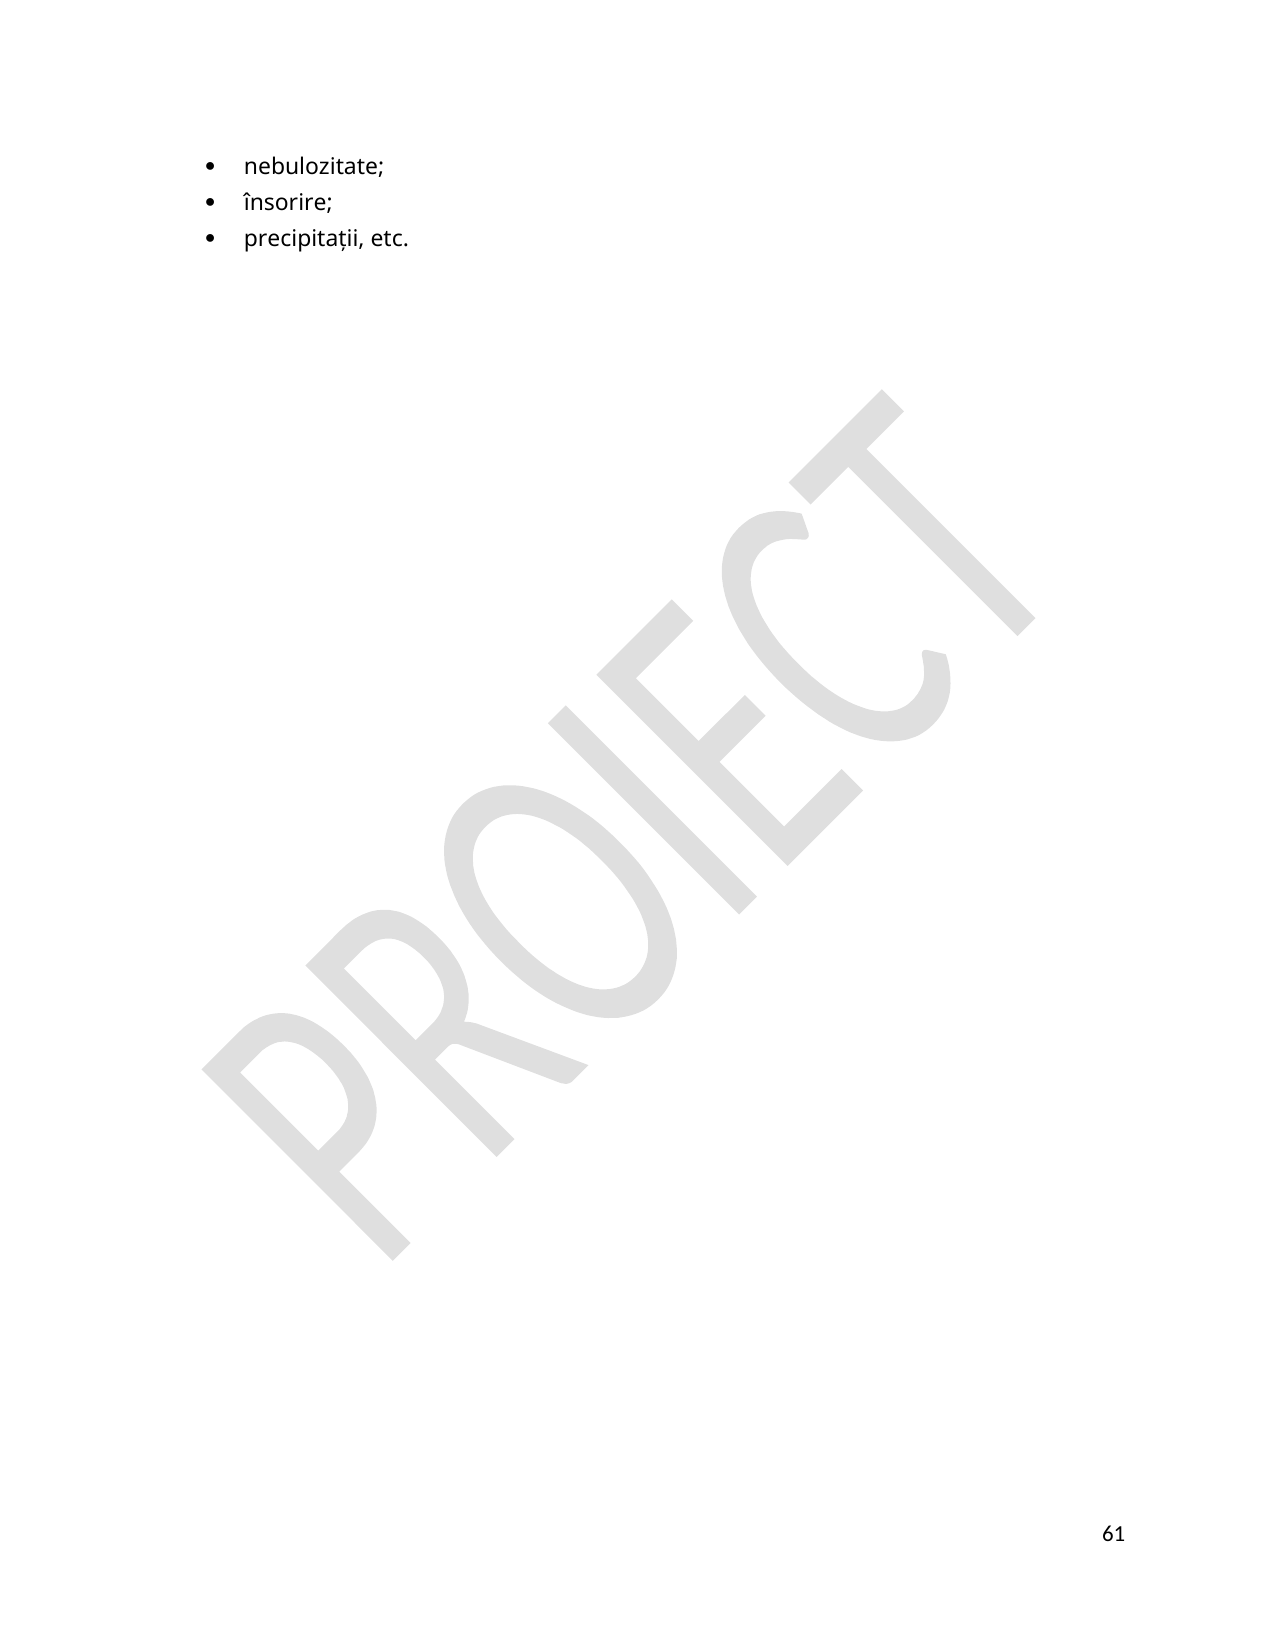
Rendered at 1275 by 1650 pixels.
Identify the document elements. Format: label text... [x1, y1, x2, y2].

list precipitații, etc. [206, 222, 1125, 253]
list însorire; [206, 186, 1125, 217]
list nebulozitate; [206, 150, 1125, 181]
